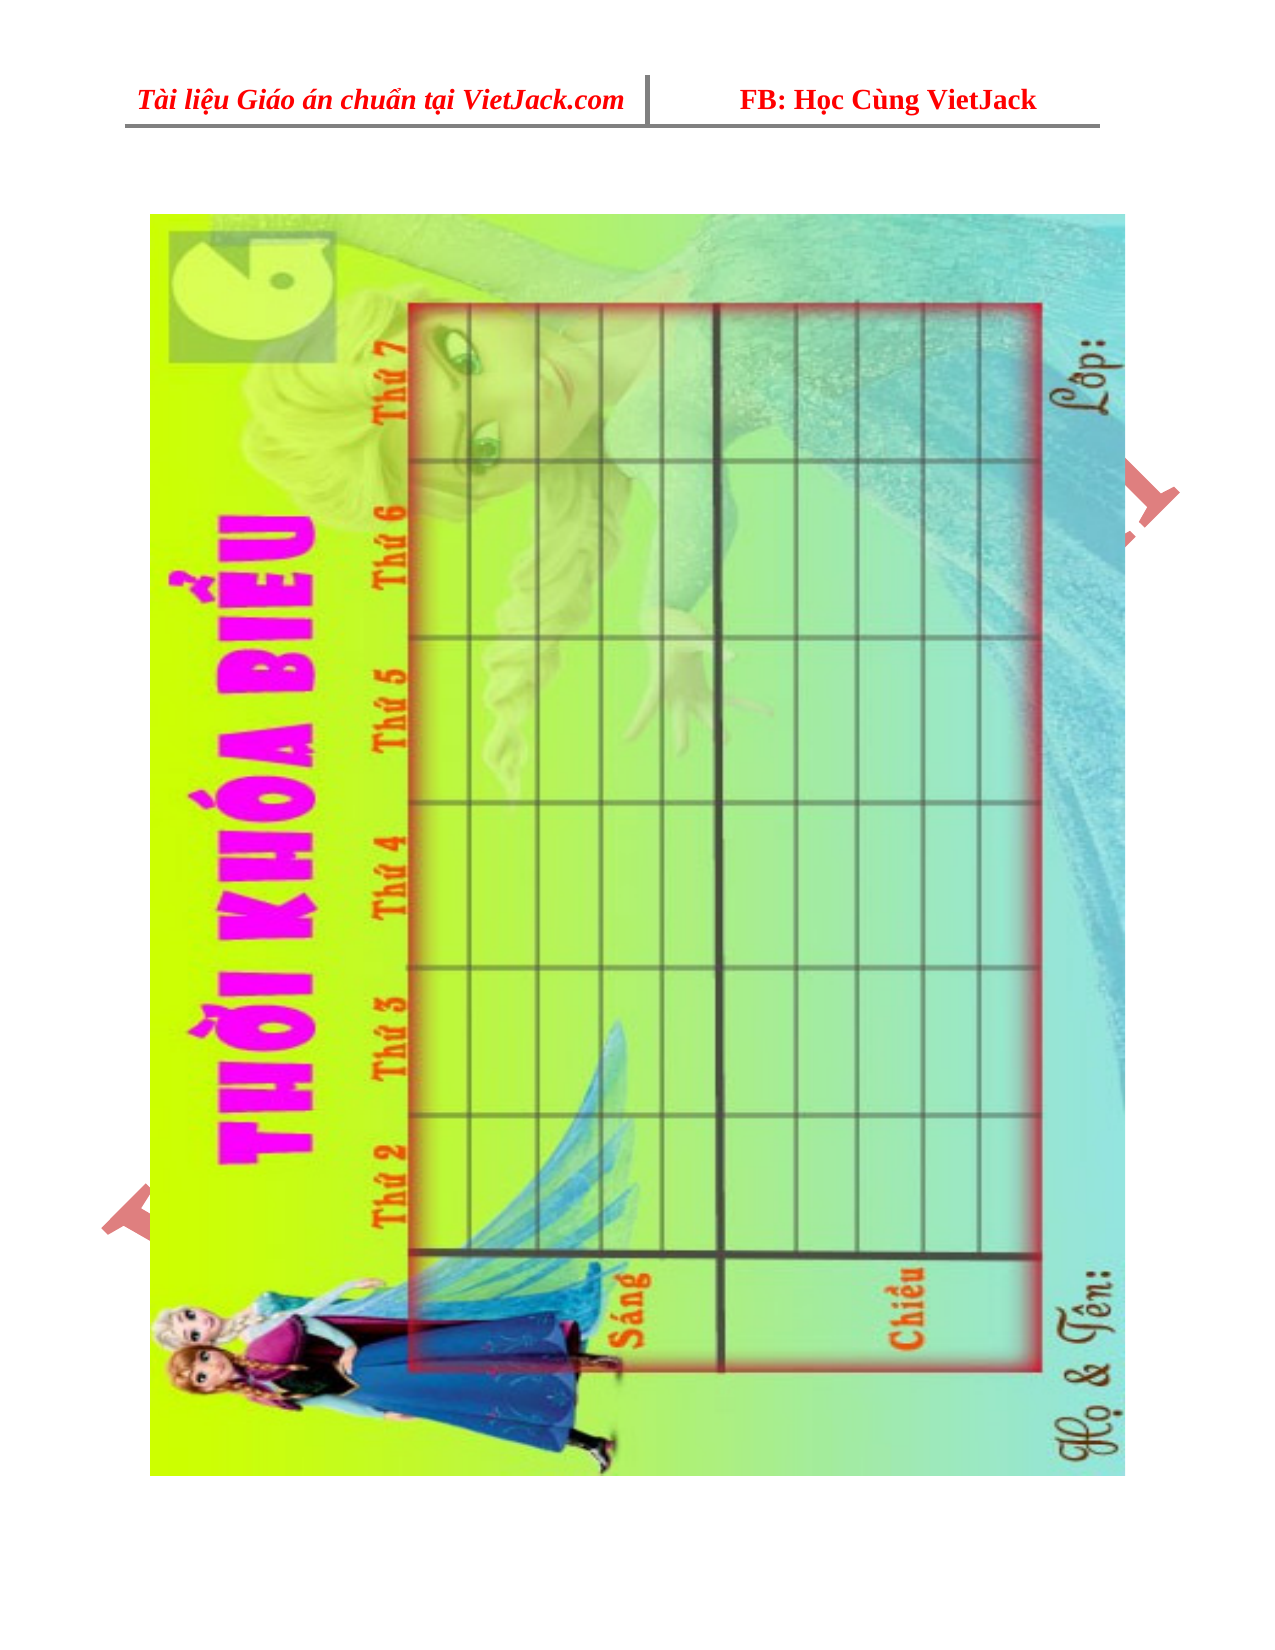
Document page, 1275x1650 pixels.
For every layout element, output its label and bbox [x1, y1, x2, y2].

picture [150, 214, 1125, 1476]
